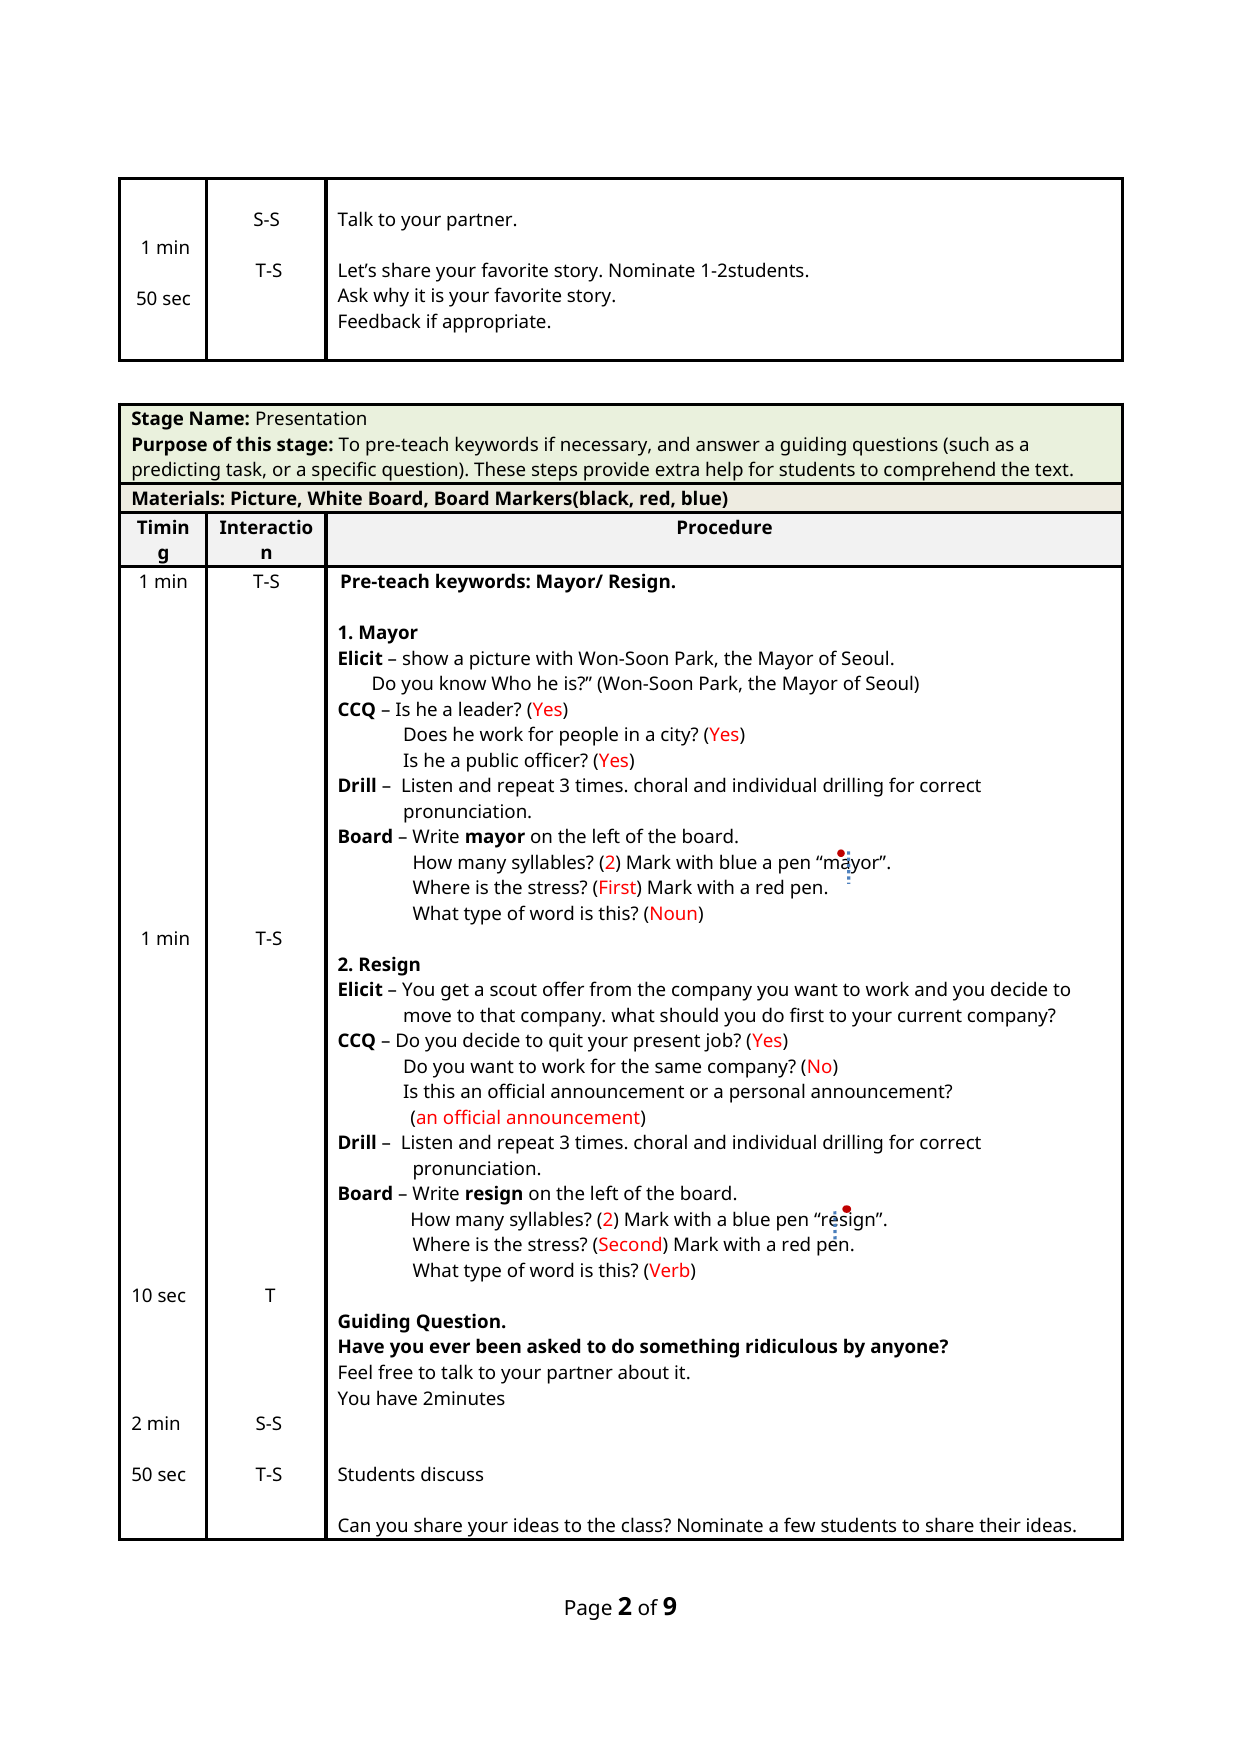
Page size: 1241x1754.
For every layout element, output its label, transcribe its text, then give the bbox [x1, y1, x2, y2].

table_header Stage Name: Presentation Purpose of this stage: To pre-teach keywords if necessary, and answer a guiding questions (such as a predicting task, or a specific question). These steps provide extra help for students to comprehend the text. [121, 406, 1121, 482]
table_cell T-S T-S T S-S T-S [208, 568, 324, 1538]
table_cell Procedure [328, 514, 1121, 565]
table_cell T-S S-S T-S [208, 180, 324, 359]
table_cell Timing [121, 514, 205, 565]
table_cell Interaction [208, 514, 324, 565]
table_cell Pre-teach keywords: Mayor/ Resign. 1. Mayor Elicit – show a picture with Won-Soon Park, the Mayor of Seoul. Do you know Who he is?” (Won-Soon Park, the Mayor of Seoul) CCQ – Is he a leader? (Yes) Does he work for people in a city? (Yes) Is he a public officer? (Yes) Drill – Listen and repeat 3 times. choral and individual drilling for correct pronunciation. Board – Write mayor on the left of the board. How many syllables? (2) Mark with blue a pen “mayor”. Where is the stress? (First) Mark with a red pen. What type of word is this? (Noun) 2. Resign Elicit – You get a scout offer from the company you want to work and you decide to move to that company. what should you do first to your current company? CCQ – Do you decide to quit your present job? (Yes) Do you want to work for the same company? (No) Is this an official announcement or a personal announcement? (an official announcement) Drill – Listen and repeat 3 times. choral and individual drilling for correct pronunciation. Board – Write resign on the left of the board. How many syllables? (2) Mark with a blue pen “resign”. Where is the stress? (Second) Mark with a red pen. What type of word is this? (Verb) Guiding Question. Have you ever been asked to do something ridiculous by anyone? Feel free to talk to your partner about it. You have 2minutes Students discuss Can you share your ideas to the class? Nominate a few students to share their ideas. [328, 568, 1121, 1538]
table_cell Materials: Picture, White Board, Board Markers(black, red, blue) [121, 485, 1121, 511]
table_cell 10 sec 1 min 50 sec [121, 180, 205, 359]
table_cell 1 min 1 min 10 sec 2 min 50 sec [121, 568, 205, 1538]
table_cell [328, 180, 1121, 359]
